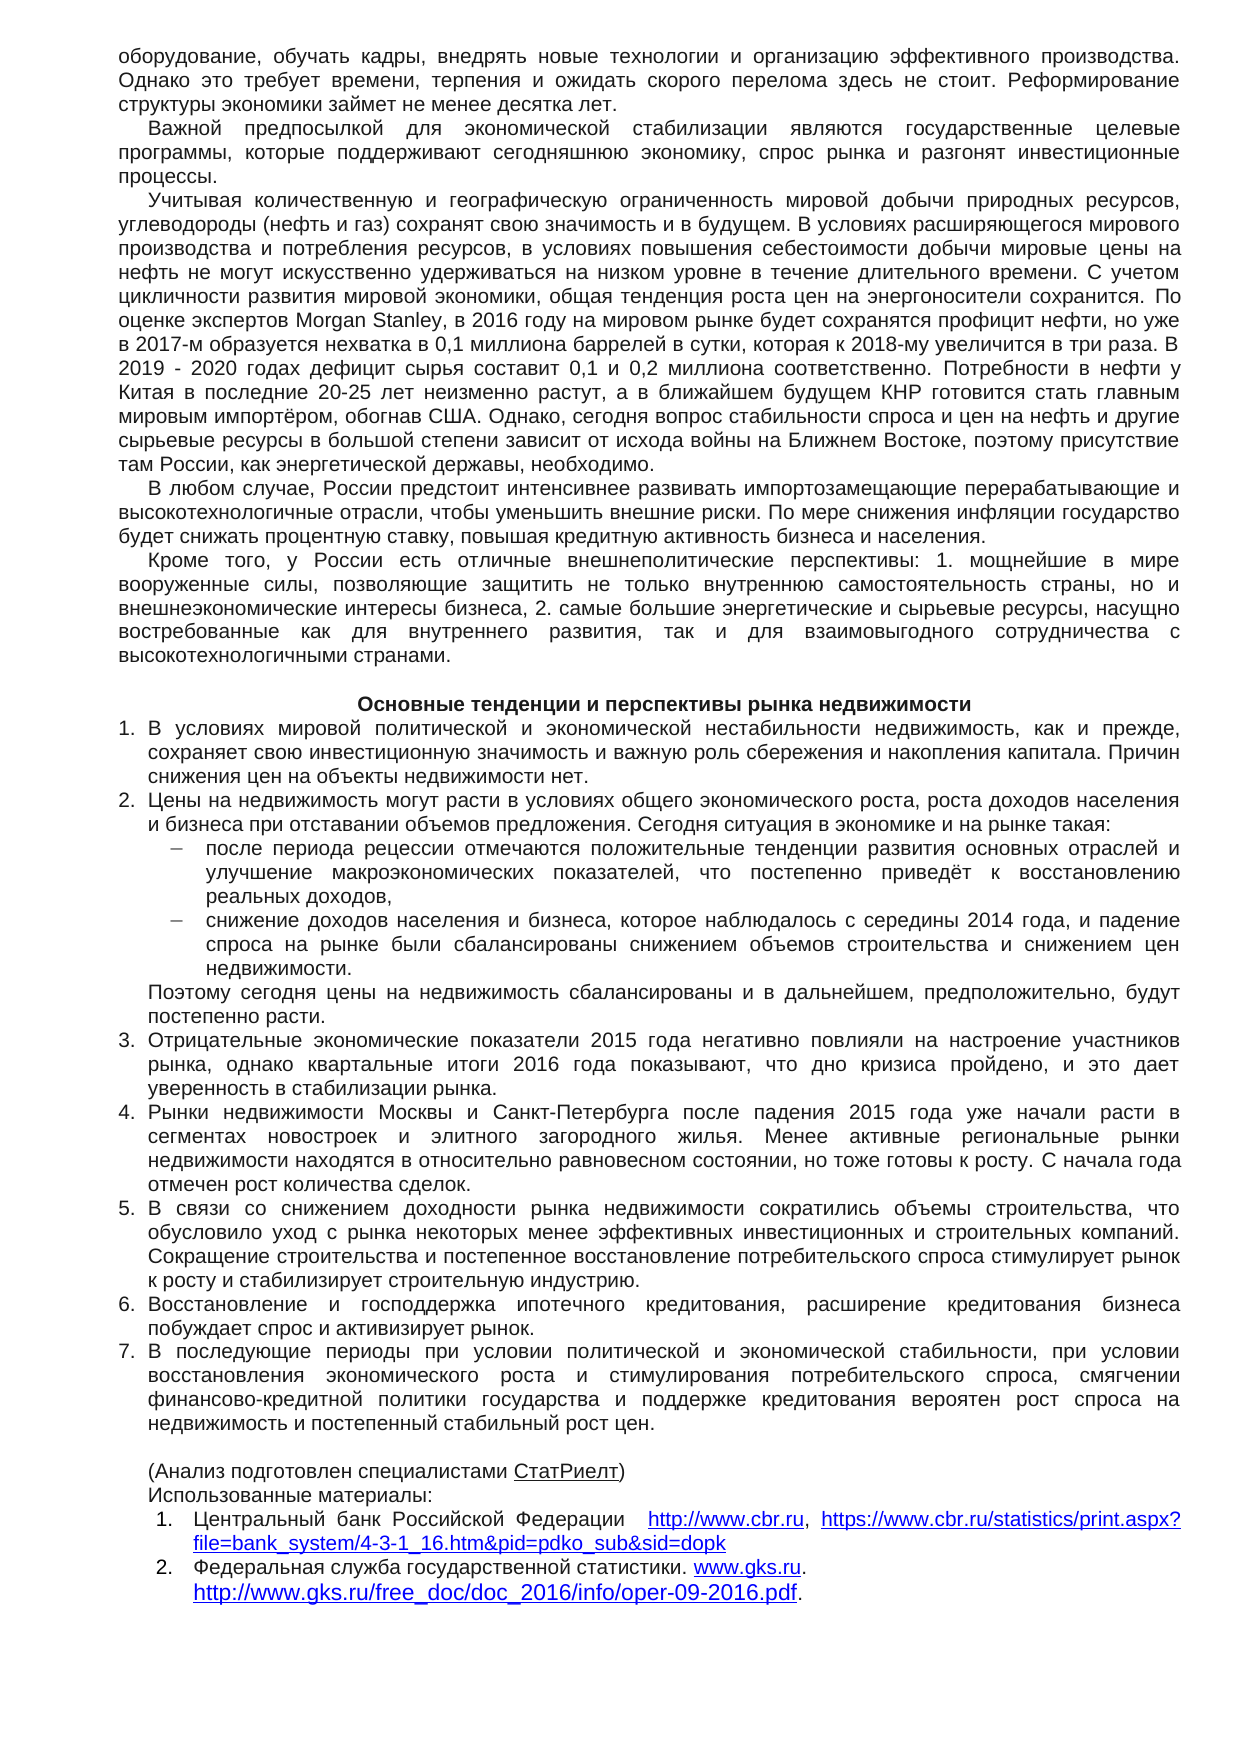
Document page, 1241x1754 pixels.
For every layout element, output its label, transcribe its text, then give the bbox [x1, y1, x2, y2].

text (Анализ подготовлен специалистами СтатРиелт) [118, 1459, 1181, 1483]
text Использованные материалы: [118, 1483, 1181, 1507]
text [118, 44, 1181, 116]
text Поэтому сегодня цены на недвижимость сбалансированы и в дальнейшем, предположительно, будут постепенно расти. [148, 980, 1181, 1028]
list Восстановление и господдержка ипотечного кредитования, расширение кредитования бизнеса побуждает спрос и активизирует рынок. [118, 1291, 1181, 1339]
text http://www.gks.ru/free_doc/doc_2016/info/oper-09-2016.pdf. [193, 1579, 1181, 1605]
list после периода рецессии отмечаются положительные тенденции развития основных отраслей и улучшение макроэкономических показателей, что постепенно приведёт к восстановлению реальных доходов, [168, 836, 1181, 908]
text Учитывая количественную и географическую ограниченность мировой добычи природных ресурсов, углеводороды (нефть и газ) сохранят свою значимость и в будущем. В условиях расширяющегося мирового производства и потребления ресурсов, в условиях повышения себестоимости добычи мировые цены на нефть не могут искусственно удерживаться на низком уровне в течение длительного времени. С учетом цикличности развития мировой экономики, общая тенденция роста цен на энергоносители сохранится. По оценке экспертов Morgan Stanley, в 2016 году на мировом рынке будет сохранятся профицит нефти, но уже в 2017-м образуется нехватка в 0,1 миллиона баррелей в сутки, которая к 2018-му увеличится в три раза. В 2019 - 2020 годах дефицит сырья составит 0,1 и 0,2 миллиона соответственно. Потребности в нефти у Китая в последние 20-25 лет неизменно растут, а в ближайшем будущем КНР готовится стать главным мировым импортёром, обогнав США. Однако, сегодня вопрос стабильности спроса и цен на нефть и другие сырьевые ресурсы в большой степени зависит от исхода войны на Ближнем Востоке, поэтому присутствие там России, как энергетической державы, необходимо. [118, 188, 1181, 476]
list В связи со снижением доходности рынка недвижимости сократились объемы строительства, что обусловило уход с рынка некоторых менее эффективных инвестиционных и строительных компаний. Сокращение строительства и постепенное восстановление потребительского спроса стимулирует рынок к росту и стабилизирует строительную индустрию. [118, 1196, 1181, 1291]
list Центральный банк Российской Федерации http://www.cbr.ru, https://www.cbr.ru/statistics/print.aspx?file=bank_system/4-3-1_16.htm&pid=pdko_sub&sid=dopk [156, 1507, 1181, 1555]
list снижение доходов населения и бизнеса, которое наблюдалось с середины 2014 года, и падение спроса на рынке были сбалансированы снижением объемов строительства и снижением цен недвижимости. [168, 908, 1181, 980]
list В последующие периоды при условии политической и экономической стабильности, при условии восстановления экономического роста и стимулирования потребительского спроса, смягчении финансово-кредитной политики государства и поддержке кредитования вероятен рост спроса на недвижимость и постепенный стабильный рост цен. [118, 1339, 1181, 1435]
text Кроме того, у России есть отличные внешнеполитические перспективы: 1. мощнейшие в мире вооруженные силы, позволяющие защитить не только внутреннюю самостоятельность страны, но и внешнеэкономические интересы бизнеса, 2. самые большие энергетические и сырьевые ресурсы, насущно востребованные как для внутреннего развития, так и для взаимовыгодного сотрудничества с высокотехнологичными странами. [118, 547, 1181, 667]
text В любом случае, России предстоит интенсивнее развивать импортозамещающие перерабатывающие и высокотехнологичные отрасли, чтобы уменьшить внешние риски. По мере снижения инфляции государство будет снижать процентную ставку, повышая кредитную активность бизнеса и населения. [118, 476, 1181, 547]
list Цены на недвижимость могут расти в условиях общего экономического роста, роста доходов населения и бизнеса при отставании объемов предложения. Сегодня ситуация в экономике и на рынке такая: [118, 788, 1181, 836]
list В условиях мировой политической и экономической нестабильности недвижимость, как и прежде, сохраняет свою инвестиционную значимость и важную роль сбережения и накопления капитала. Причин снижения цен на объекты недвижимости нет. [118, 716, 1181, 788]
list Рынки недвижимости Москвы и Санкт-Петербурга после падения 2015 года уже начали расти в сегментах новостроек и элитного загородного жилья. Менее активные региональные рынки недвижимости находятся в относительно равновесном состоянии, но тоже готовы к росту. С начала года отмечен рост количества сделок. [118, 1100, 1181, 1196]
list Отрицательные экономические показатели 2015 года негативно повлияли на настроение участников рынка, однако квартальные итоги 2016 года показывают, что дно кризиса пройдено, и это дает уверенность в стабилизации рынка. [118, 1028, 1181, 1100]
list Федеральная служба государственной статистики. www.gks.ru. [156, 1555, 1181, 1579]
text Важной предпосылкой для экономической стабилизации являются государственные целевые программы, которые поддерживают сегодняшнюю экономику, спрос рынка и разгонят инвестиционные процессы. [118, 116, 1181, 188]
text Основные тенденции и перспективы рынка недвижимости [118, 692, 1181, 716]
